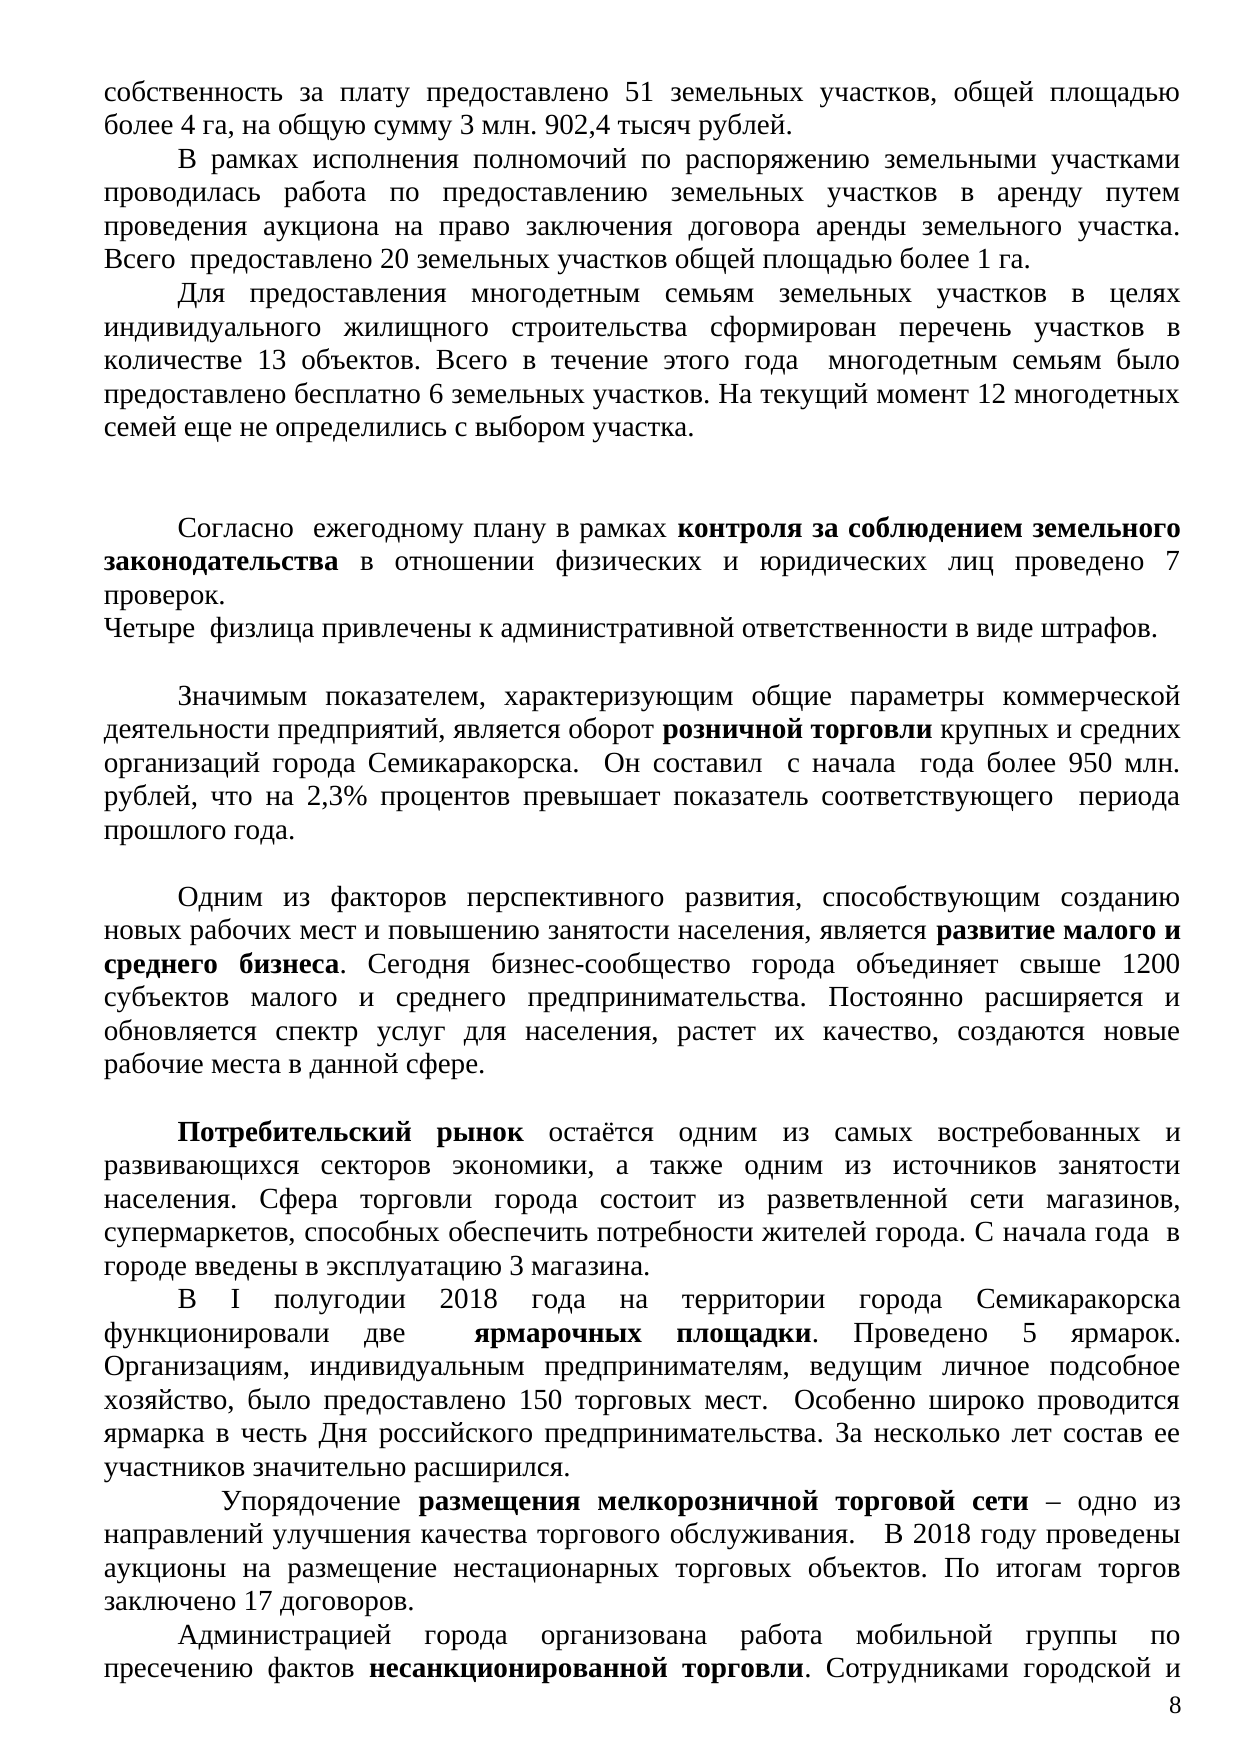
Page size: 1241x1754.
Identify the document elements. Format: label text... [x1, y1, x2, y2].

text Для предоставления многодетным семьям земельных участков в целях индивидуального жилищного строительства сформирован перечень участков в количестве 13 объектов. Всего в течение этого года многодетным семьям было предоставлено бесплатно 6 земельных участков. На текущий момент 12 многодетных семей еще не определились с выбором участка. [103, 275, 1181, 443]
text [103, 74, 1181, 141]
text В рамках исполнения полномочий по распоряжению земельными участками проводилась работа по предоставлению земельных участков в аренду путем проведения аукциона на право заключения договора аренды земельного участка. Всего предоставлено 20 земельных участков общей площадью более 1 га. [103, 141, 1181, 275]
text Четыре физлица привлечены к административной ответственности в виде штрафов. [103, 611, 1181, 644]
text Согласно ежегодному плану в рамках контроля за соблюдением земельного законодательства в отношении физических и юридических лиц проведено 7 проверок. [103, 510, 1181, 611]
text В I полугодии 2018 года на территории города Семикаракорска функционировали две ярмарочных площадки. Проведено 5 ярмарок. Организациям, индивидуальным предпринимателям, ведущим личное подсобное хозяйство, было предоставлено 150 торговых мест. Особенно широко проводится ярмарка в честь Дня российского предпринимательства. За несколько лет состав ее участников значительно расширился. [103, 1281, 1181, 1483]
text Одним из факторов перспективного развития, способствующим созданию новых рабочих мест и повышению занятости населения, является развитие малого и среднего бизнеса. Сегодня бизнес-сообщество города объединяет свыше 1200 субъектов малого и среднего предпринимательства. Постоянно расширяется и обновляется спектр услуг для населения, растет их качество, создаются новые рабочие места в данной сфере. [103, 879, 1181, 1080]
text Упорядочение размещения мелкорозничной торговой сети – одно из направлений улучшения качества торгового обслуживания. В 2018 году проведены аукционы на размещение нестационарных торговых объектов. По итогам торгов заключено 17 договоров. [103, 1483, 1181, 1617]
text Значимым показателем, характеризующим общие параметры коммерческой деятельности предприятий, является оборот розничной торговли крупных и средних организаций города Семикаракорска. Он составил с начала года более 950 млн. рублей, что на 2,3% процентов превышает показатель соответствующего периода прошлого года. [103, 678, 1181, 845]
text Потребительский рынок остаётся одним из самых востребованных и развивающихся секторов экономики, а также одним из источников занятости населения. Сфера торговли города состоит из разветвленной сети магазинов, супермаркетов, способных обеспечить потребности жителей города. С начала года в городе введены в эксплуатацию 3 магазина. [103, 1114, 1181, 1281]
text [103, 1617, 1181, 1684]
